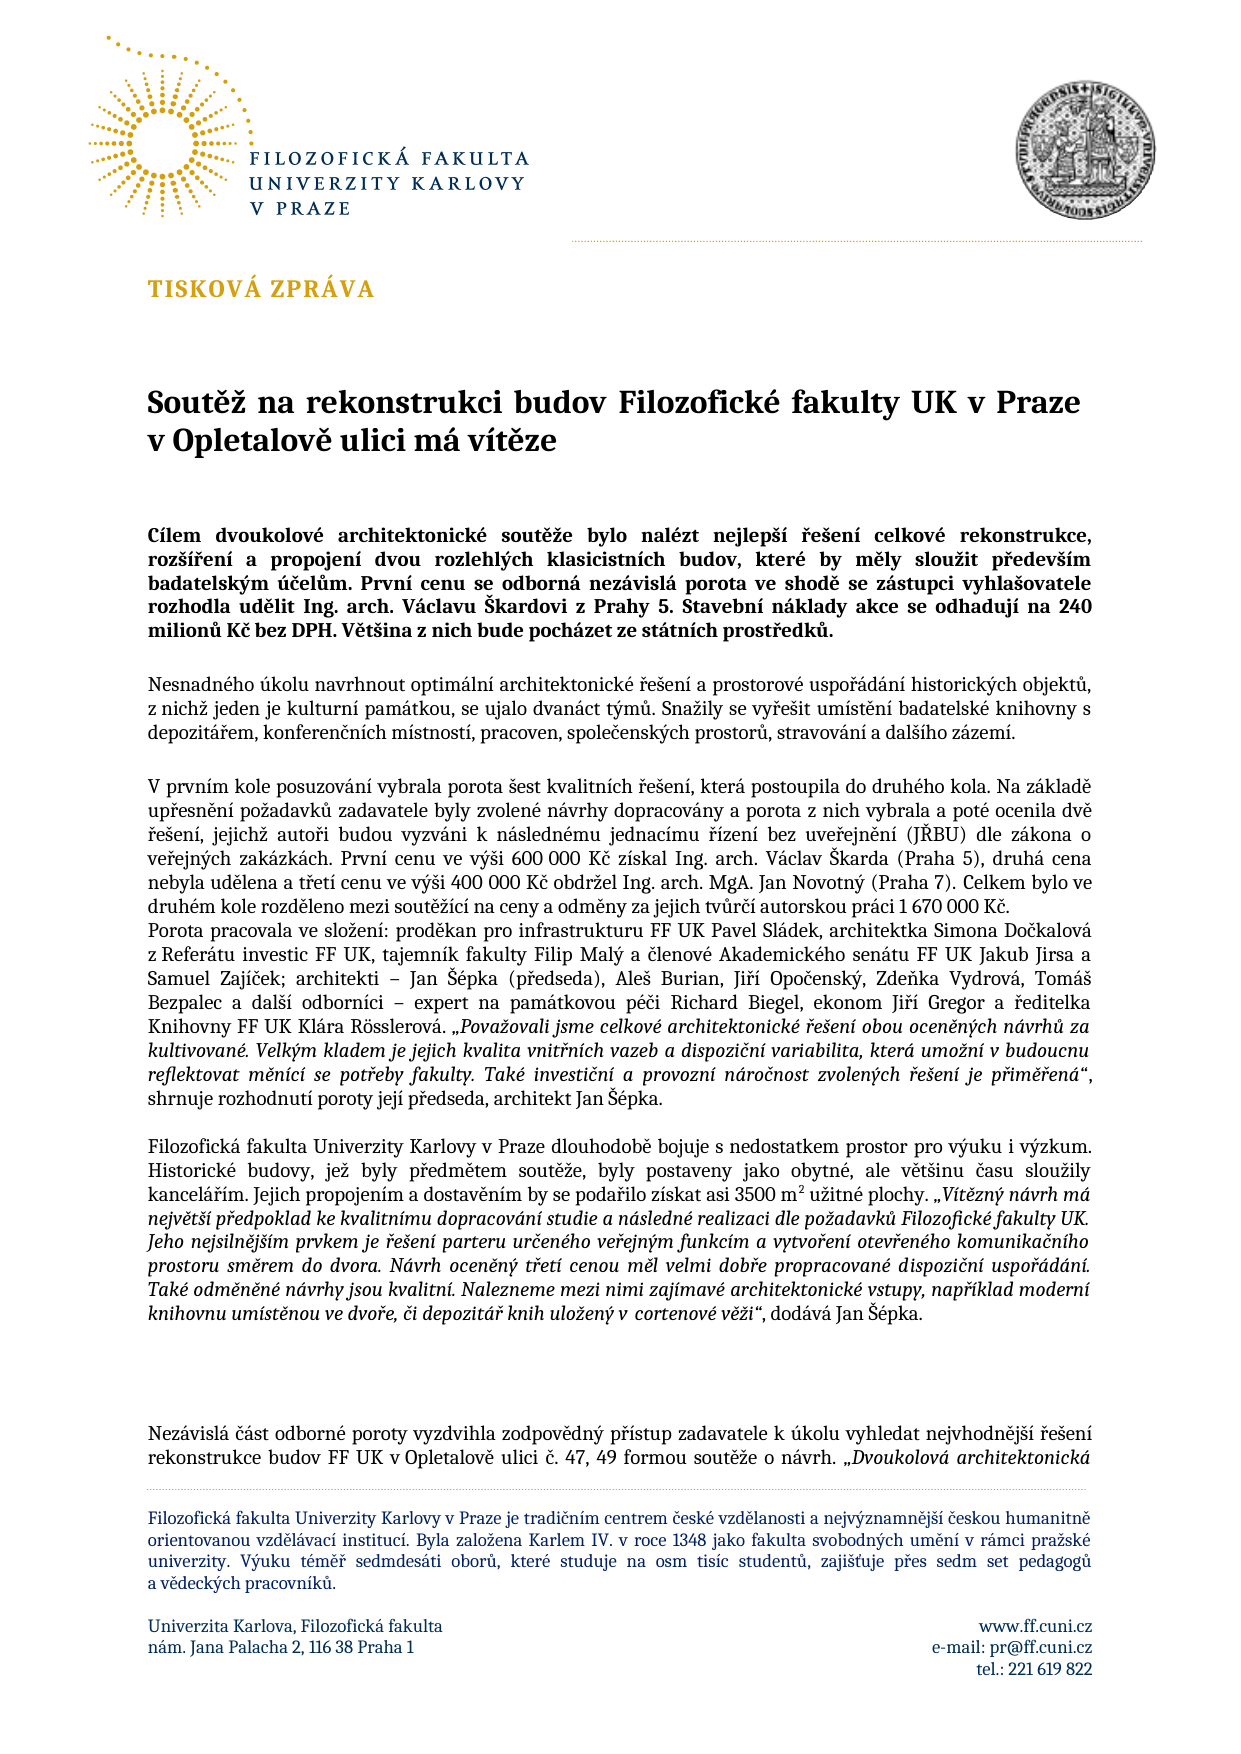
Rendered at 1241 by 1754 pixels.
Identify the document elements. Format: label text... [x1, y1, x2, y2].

text V prvním kole posuzování vybrala porota šest kvalitních řešení, která postoupila do druhého kola. Na základě upřesnění požadavků zadavatele byly zvolené návrhy dopracovány a porota z nich vybrala a poté ocenila dvě řešení, jejichž autoři budou vyzváni k následnému jednacímu řízení bez uveřejnění (JŘBU) dle zákona o veřejných zakázkách. První cenu ve výši 600 000 Kč získal Ing. arch. Václav Škarda (Praha 5), druhá cena nebyla udělena a třetí cenu ve výši 400 000 Kč obdržel Ing. arch. MgA. Jan Novotný (Praha 7). Celkem bylo ve druhém kole rozděleno mezi soutěžící na ceny a odměny za jejich tvůrčí autorskou práci 1 670 000 Kč. [148, 775, 1093, 919]
text Nesnadného úkolu navrhnout optimální architektonické řešení a prostorové uspořádání historických objektů, z nichž jeden je kulturní památkou, se ujalo dvanáct týmů. Snažily se vyřešit umístění badatelské knihovny s depozitářem, konferenčních místností, pracoven, společenských prostorů, stravování a dalšího zázemí. [148, 673, 1093, 745]
picture [43, 10, 572, 261]
text Filozofická fakulta Univerzity Karlovy v Praze dlouhodobě bojuje s nedostatkem prostor pro výuku i výzkum. Historické budovy, jež byly předmětem soutěže, byly postaveny jako obytné, ale většinu času sloužily kancelářím. Jejich propojením a dostavěním by se podařilo získat asi 3500 m2 užitné plochy. „Vítězný návrh má největší předpoklad ke kvalitnímu dopracování studie a následné realizaci dle požadavků Filozofické fakulty UK. Jeho nejsilnějším prvkem je řešení parteru určeného veřejným funkcím a vytvoření otevřeného komunikačního prostoru směrem do dvora. Návrh oceněný třetí cenou měl velmi dobře propracované dispoziční uspořádání. Také odměněné návrhy jsou kvalitní. Nalezneme mezi nimi zajímavé architektonické vstupy, například moderní knihovnu umístěnou ve dvoře, či depozitář knih uložený v cortenové věži“, dodává Jan Šépka. [148, 1134, 1093, 1326]
text Cílem dvoukolové architektonické soutěže bylo nalézt nejlepší řešení celkové rekonstrukce, rozšíření a propojení dvou rozlehlých klasicistních budov, které by měly sloužit především badatelským účelům. První cenu se odborná nezávislá porota ve shodě se zástupci vyhlašovatele rozhodla udělit Ing. arch. Václavu Škardovi z Prahy 5. Stavební náklady akce se odhadují na 240 milionů Kč bez DPH. Většina z nich bude pocházet ze státních prostředků. [148, 523, 1093, 643]
text Porota pracovala ve složení: proděkan pro infrastrukturu FF UK Pavel Sládek, architektka Simona Dočkalová z Referátu investic FF UK, tajemník fakulty Filip Malý a členové Akademického senátu FF UK Jakub Jirsa a Samuel Zajíček; architekti – Jan Šépka (předseda), Aleš Burian, Jiří Opočenský, Zdeňka Vydrová, Tomáš Bezpalec a další odborníci – expert na památkovou péči Richard Biegel, ekonom Jiří Gregor a ředitelka Knihovny FF UK Klára Rösslerová. „Považovali jsme celkové architektonické řešení obou oceněných návrhů za kultivované. Velkým kladem je jejich kvalita vnitřních vazeb a dispoziční variabilita, která umožní v budoucnu reflektovat měnící se potřeby fakulty. Také investiční a provozní náročnost zvolených řešení je přiměřená“, shrnuje rozhodnutí poroty její předseda, architekt Jan Šépka. [148, 919, 1093, 1110]
text Soutěž na rekonstrukci budov Filozofické fakulty UK v Praze v Opletalově ulici má vítěze [148, 383, 1093, 460]
